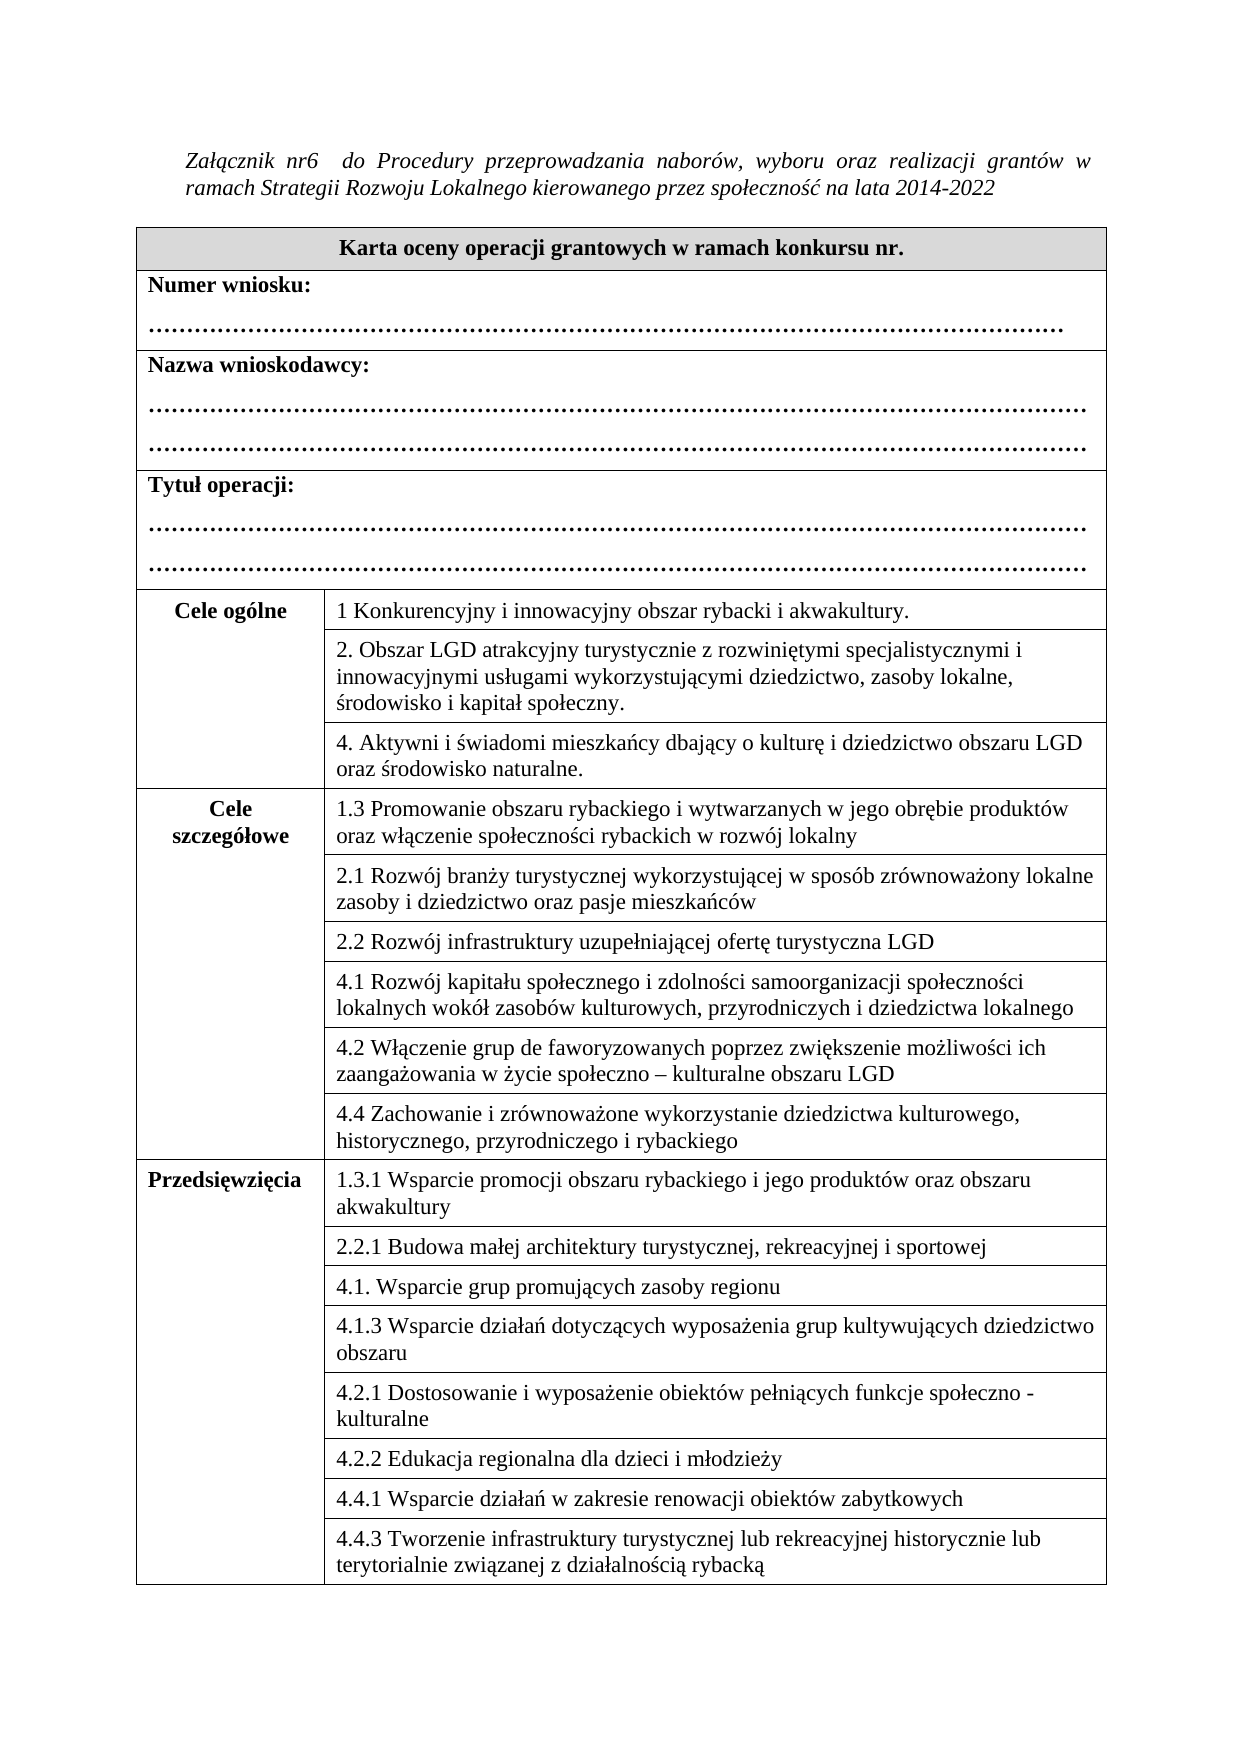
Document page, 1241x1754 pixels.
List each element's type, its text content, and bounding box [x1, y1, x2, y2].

table_cell Cele szczegółowe [137, 789, 324, 1159]
table_cell Tytuł operacji: ………………………………………………………………………………………………………………………………………………………………………………………………………………………… [137, 471, 1106, 589]
table_cell 4.4.3 Tworzenie infrastruktury turystycznej lub rekreacyjnej historycznie lub terytorialnie związanej z działalnością rybacką [325, 1519, 1106, 1584]
table_cell 1.3.1 Wsparcie promocji obszaru rybackiego i jego produktów oraz obszaru akwakultury [325, 1160, 1106, 1226]
table_header Karta oceny operacji grantowych w ramach konkursu nr. [137, 228, 1106, 270]
table_cell 2.1 Rozwój branży turystycznej wykorzystującej w sposób zrównoważony lokalne zasoby i dziedzictwo oraz pasje mieszkańców [325, 855, 1106, 921]
table_cell 4.4.1 Wsparcie działań w zakresie renowacji obiektów zabytkowych [325, 1479, 1106, 1518]
table_cell 4.1.3 Wsparcie działań dotyczących wyposażenia grup kultywujących dziedzictwo obszaru [325, 1306, 1106, 1372]
table_cell 2.2 Rozwój infrastruktury uzupełniającej ofertę turystyczna LGD [325, 922, 1106, 961]
table_cell 4.1. Wsparcie grup promujących zasoby regionu [325, 1266, 1106, 1305]
table_cell 4.2 Włączenie grup de faworyzowanych poprzez zwiększenie możliwości ich zaangażowania w życie społeczno – kulturalne obszaru LGD [325, 1028, 1106, 1093]
table_cell 2.2.1 Budowa małej architektury turystycznej, rekreacyjnej i sportowej [325, 1227, 1106, 1265]
table_cell Nazwa wnioskodawcy: ………………………………………………………………………………………………………………………………………………………………………………………………………………………… [137, 351, 1106, 470]
table_cell 4.2.1 Dostosowanie i wyposażenie obiektów pełniących funkcje społeczno - kulturalne [325, 1373, 1106, 1438]
table_cell 1.3 Promowanie obszaru rybackiego i wytwarzanych w jego obrębie produktów oraz włączenie społeczności rybackich w rozwój lokalny [325, 789, 1106, 854]
table_cell Numer wniosku: ………………………………………………………………………………………………………… [137, 271, 1106, 350]
text Załącznik nr6 do Procedury przeprowadzania naborów, wyboru oraz realizacji grantów w ramach Strategii Rozwoju Lokalnego kierowanego przez społeczność na lata 2014-2022 [185, 148, 1093, 200]
table_cell Cele ogólne [137, 590, 324, 788]
table_cell Przedsięwzięcia [137, 1160, 324, 1584]
table_cell 4.1 Rozwój kapitału społecznego i zdolności samoorganizacji społeczności lokalnych wokół zasobów kulturowych, przyrodniczych i dziedzictwa lokalnego [325, 962, 1106, 1027]
table_cell 1 Konkurencyjny i innowacyjny obszar rybacki i akwakultury. [325, 590, 1106, 629]
table_cell 4.4 Zachowanie i zrównoważone wykorzystanie dziedzictwa kulturowego, historycznego, przyrodniczego i rybackiego [325, 1094, 1106, 1159]
table_cell 4.2.2 Edukacja regionalna dla dzieci i młodzieży [325, 1439, 1106, 1478]
table_cell 4. Aktywni i świadomi mieszkańcy dbający o kulturę i dziedzictwo obszaru LGD oraz środowisko naturalne. [325, 723, 1106, 788]
table_cell 2. Obszar LGD atrakcyjny turystycznie z rozwiniętymi specjalistycznymi i innowacyjnymi usługami wykorzystującymi dziedzictwo, zasoby lokalne, środowisko i kapitał społeczny. [325, 630, 1106, 722]
